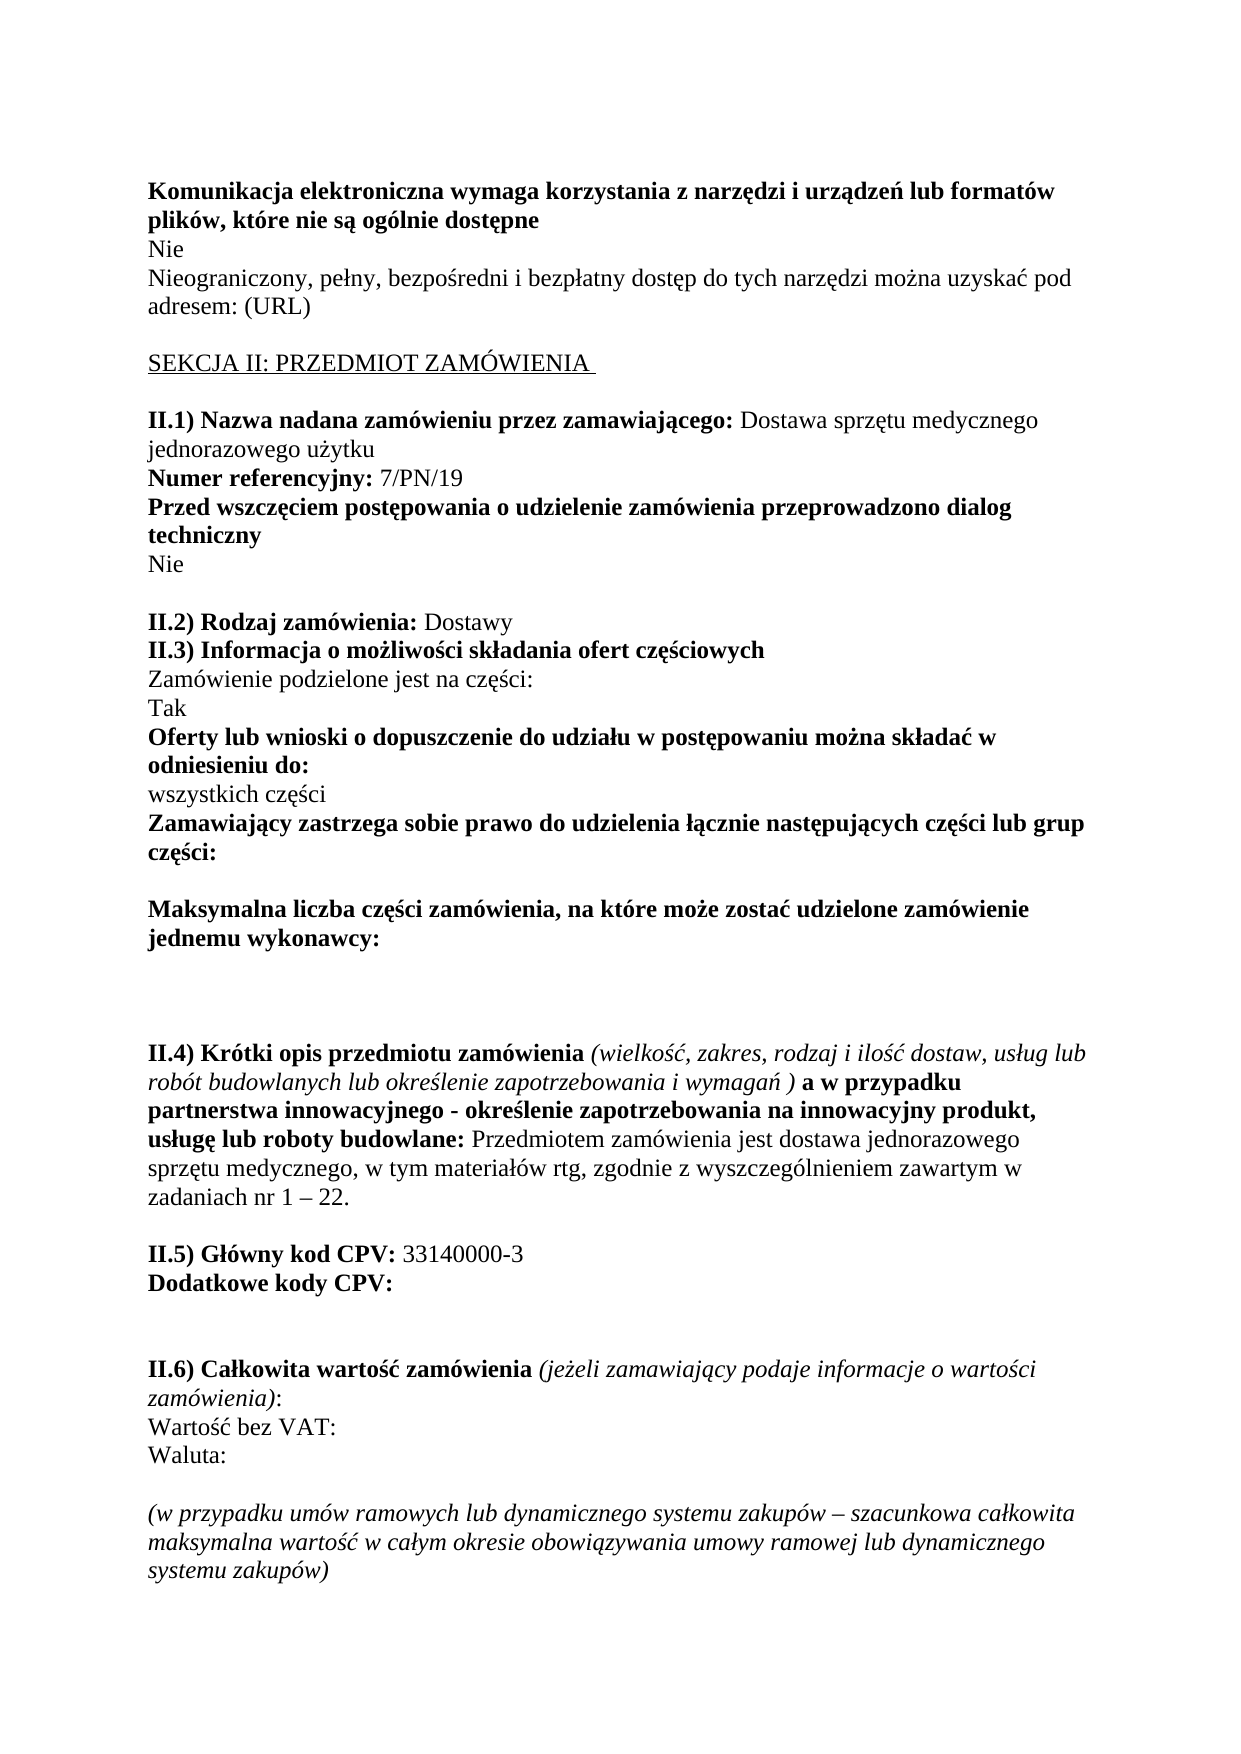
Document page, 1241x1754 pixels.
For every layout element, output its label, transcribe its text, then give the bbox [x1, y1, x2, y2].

text II.2) Rodzaj zamówienia: Dostawy II.3) Informacja o możliwości składania ofert częściowych Zamówienie podzielone jest na części: [148, 578, 1093, 693]
text Nie [148, 549, 1093, 578]
text Tak Oferty lub wnioski o dopuszczenie do udziału w postępowaniu można składać w odniesieniu do: wszystkich części [148, 693, 1093, 808]
text II.1) Nazwa nadana zamówieniu przez zamawiającego: Dostawa sprzętu medycznego jednorazowego użytku Numer referencyjny: 7/PN/19 Przed wszczęciem postępowania o udzielenie zamówienia przeprowadzono dialog techniczny [148, 377, 1093, 549]
text Komunikacja elektroniczna wymaga korzystania z narzędzi i urządzeń lub formatów plików, które nie są ogólnie dostępne [148, 148, 1093, 234]
text Nie Nieograniczony, pełny, bezpośredni i bezpłatny dostęp do tych narzędzi można uzyskać pod adresem: (URL) [148, 234, 1093, 348]
text Zamawiający zastrzega sobie prawo do udzielenia łącznie następujących części lub grup części: Maksymalna liczba części zamówienia, na które może zostać udzielone zamówienie jednemu wykonawcy: II.4) Krótki opis przedmiotu zamówienia (wielkość, zakres, rodzaj i ilość dostaw, usług lub robót budowlanych lub określenie zapotrzebowania i wymagań ) a w przypadku partnerstwa innowacyjnego - określenie zapotrzebowania na innowacyjny produkt, usługę lub roboty budowlane: Przedmiotem zamówienia jest dostawa jednorazowego sprzętu medycznego, w tym materiałów rtg, zgodnie z wyszczególnieniem zawartym w zadaniach nr 1 – 22. II.5) Główny kod CPV: 33140000-3 Dodatkowe kody CPV: II.6) Całkowita wartość zamówienia (jeżeli zamawiający podaje informacje o wartości zamówienia): Wartość bez VAT: Waluta: [148, 808, 1093, 1469]
text SEKCJA II: PRZEDMIOT ZAMÓWIENIA [148, 348, 1093, 377]
text (w przypadku umów ramowych lub dynamicznego systemu zakupów – szacunkowa całkowita maksymalna wartość w całym okresie obowiązywania umowy ramowej lub dynamicznego systemu zakupów) [148, 1469, 1093, 1584]
